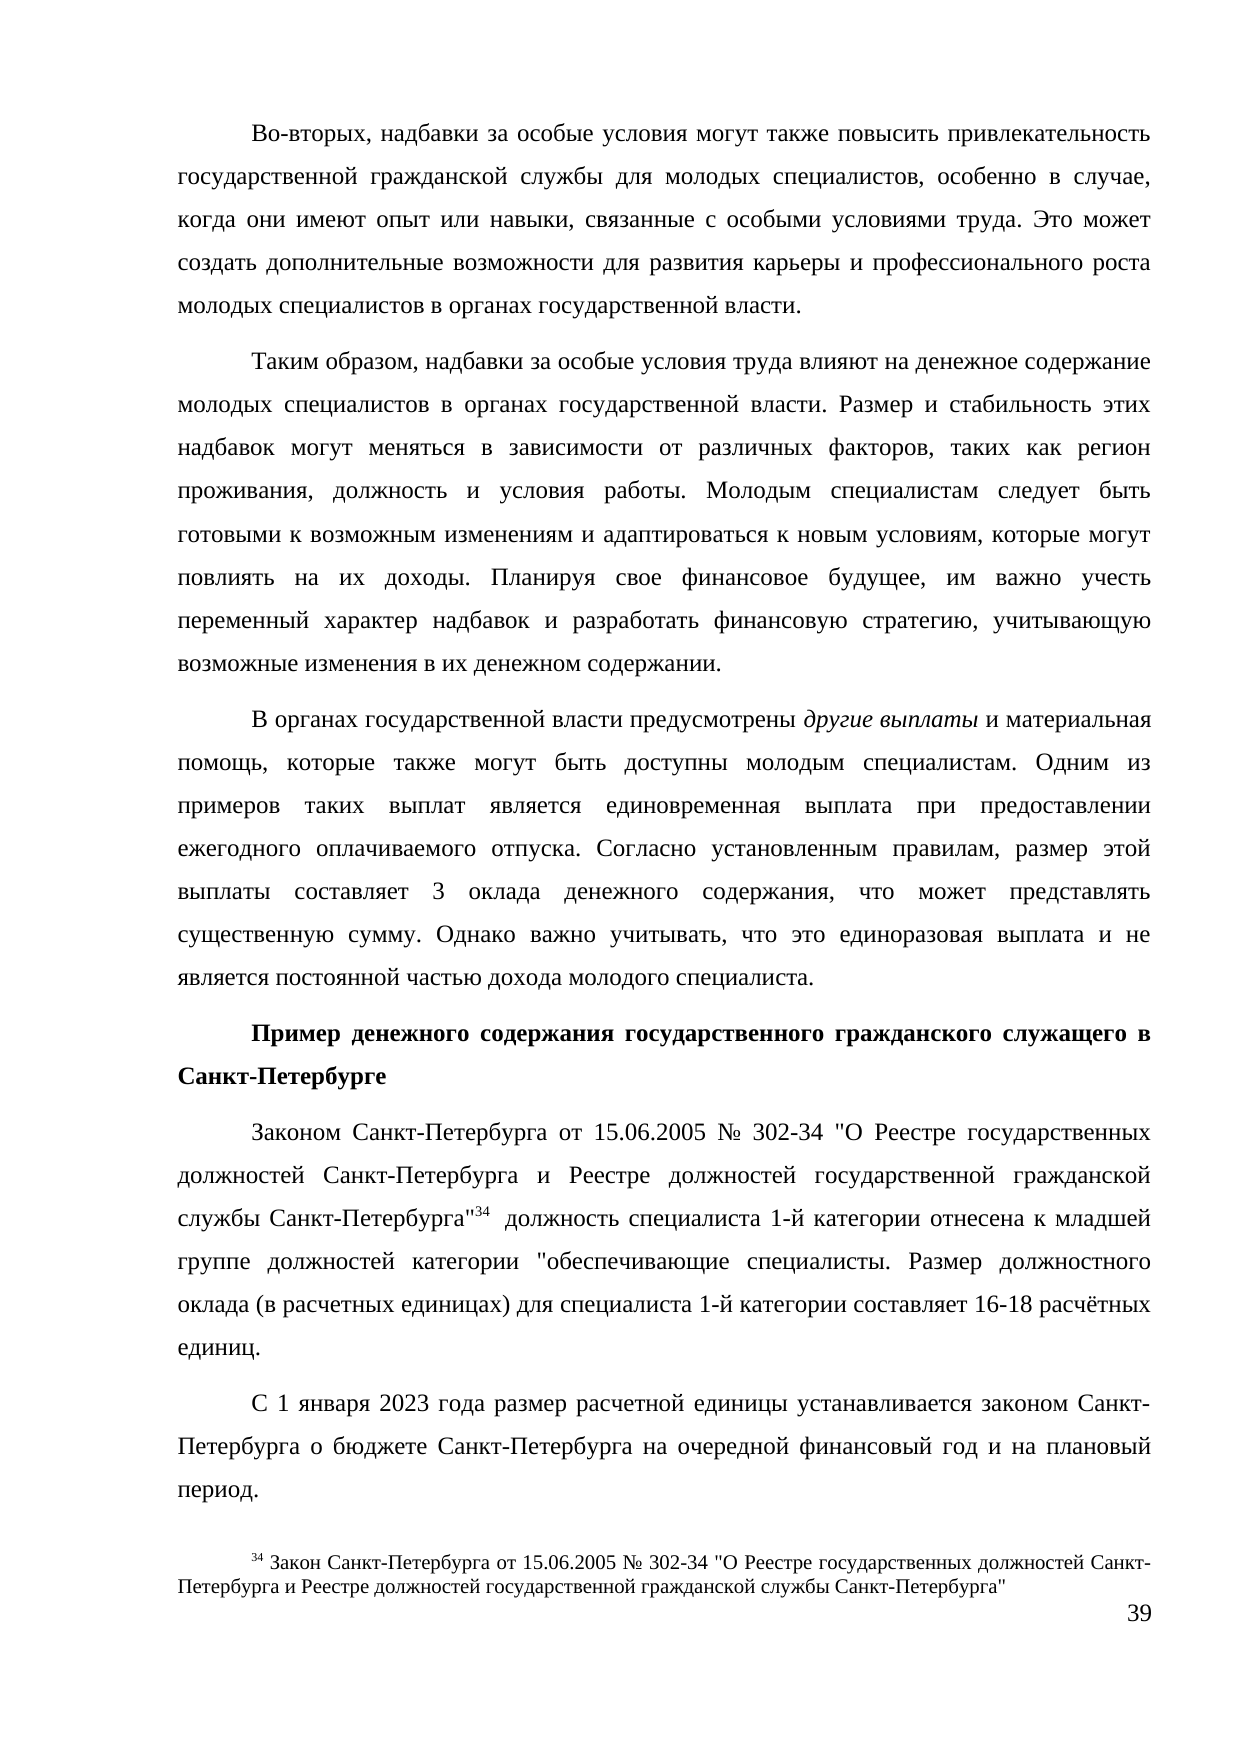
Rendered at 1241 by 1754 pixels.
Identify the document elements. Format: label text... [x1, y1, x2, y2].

text Таким образом, надбавки за особые условия труда влияют на денежное содержание молодых специалистов в органах государственной власти. Размер и стабильность этих надбавок могут меняться в зависимости от различных факторов, таких как регион проживания, должность и условия работы. Молодым специалистам следует быть готовыми к возможным изменениям и адаптироваться к новым условиям, которые могут повлиять на их доходы. Планируя свое финансовое будущее, им важно учесть переменный характер надбавок и разработать финансовую стратегию, учитывающую возможные изменения в их денежном содержании. [177, 346, 1152, 677]
text В органах государственной власти предусмотрены другие выплаты и материальная помощь, которые также могут быть доступны молодым специалистам. Одним из примеров таких выплат является единовременная выплата при предоставлении ежегодного оплачиваемого отпуска. Согласно установленным правилам, размер этой выплаты составляет 3 оклада денежного содержания, что может представлять существенную сумму. Однако важно учитывать, что это единоразовая выплата и не является постоянной частью дохода молодого специалиста. [177, 704, 1152, 991]
text Пример денежного содержания государственного гражданского служащего в Санкт-Петербурге [177, 1018, 1152, 1090]
text С 1 января 2023 года размер расчетной единицы устанавливается законом Санкт-Петербурга о бюджете Санкт-Петербурга на очередной финансовый год и на плановый период. [177, 1388, 1152, 1503]
text Законом Санкт-Петербурга от 15.06.2005 № 302-34 "О Реестре государственных должностей Санкт-Петербурга и Реестре должностей государственной гражданской службы Санкт-Петербурга" должность специалиста 1-й категории отнесена к младшей группе должностей категории "обеспечивающие специалисты. Размер должностного оклада (в расчетных единицах) для специалиста 1-й категории составляет 16-18 расчётных единиц. [177, 1117, 1152, 1361]
text Во-вторых, надбавки за особые условия могут также повысить привлекательность государственной гражданской службы для молодых специалистов, особенно в случае, когда они имеют опыт или навыки, связанные с особыми условиями труда. Это может создать дополнительные возможности для развития карьеры и профессионального роста молодых специалистов в органах государственной власти. [177, 118, 1152, 319]
